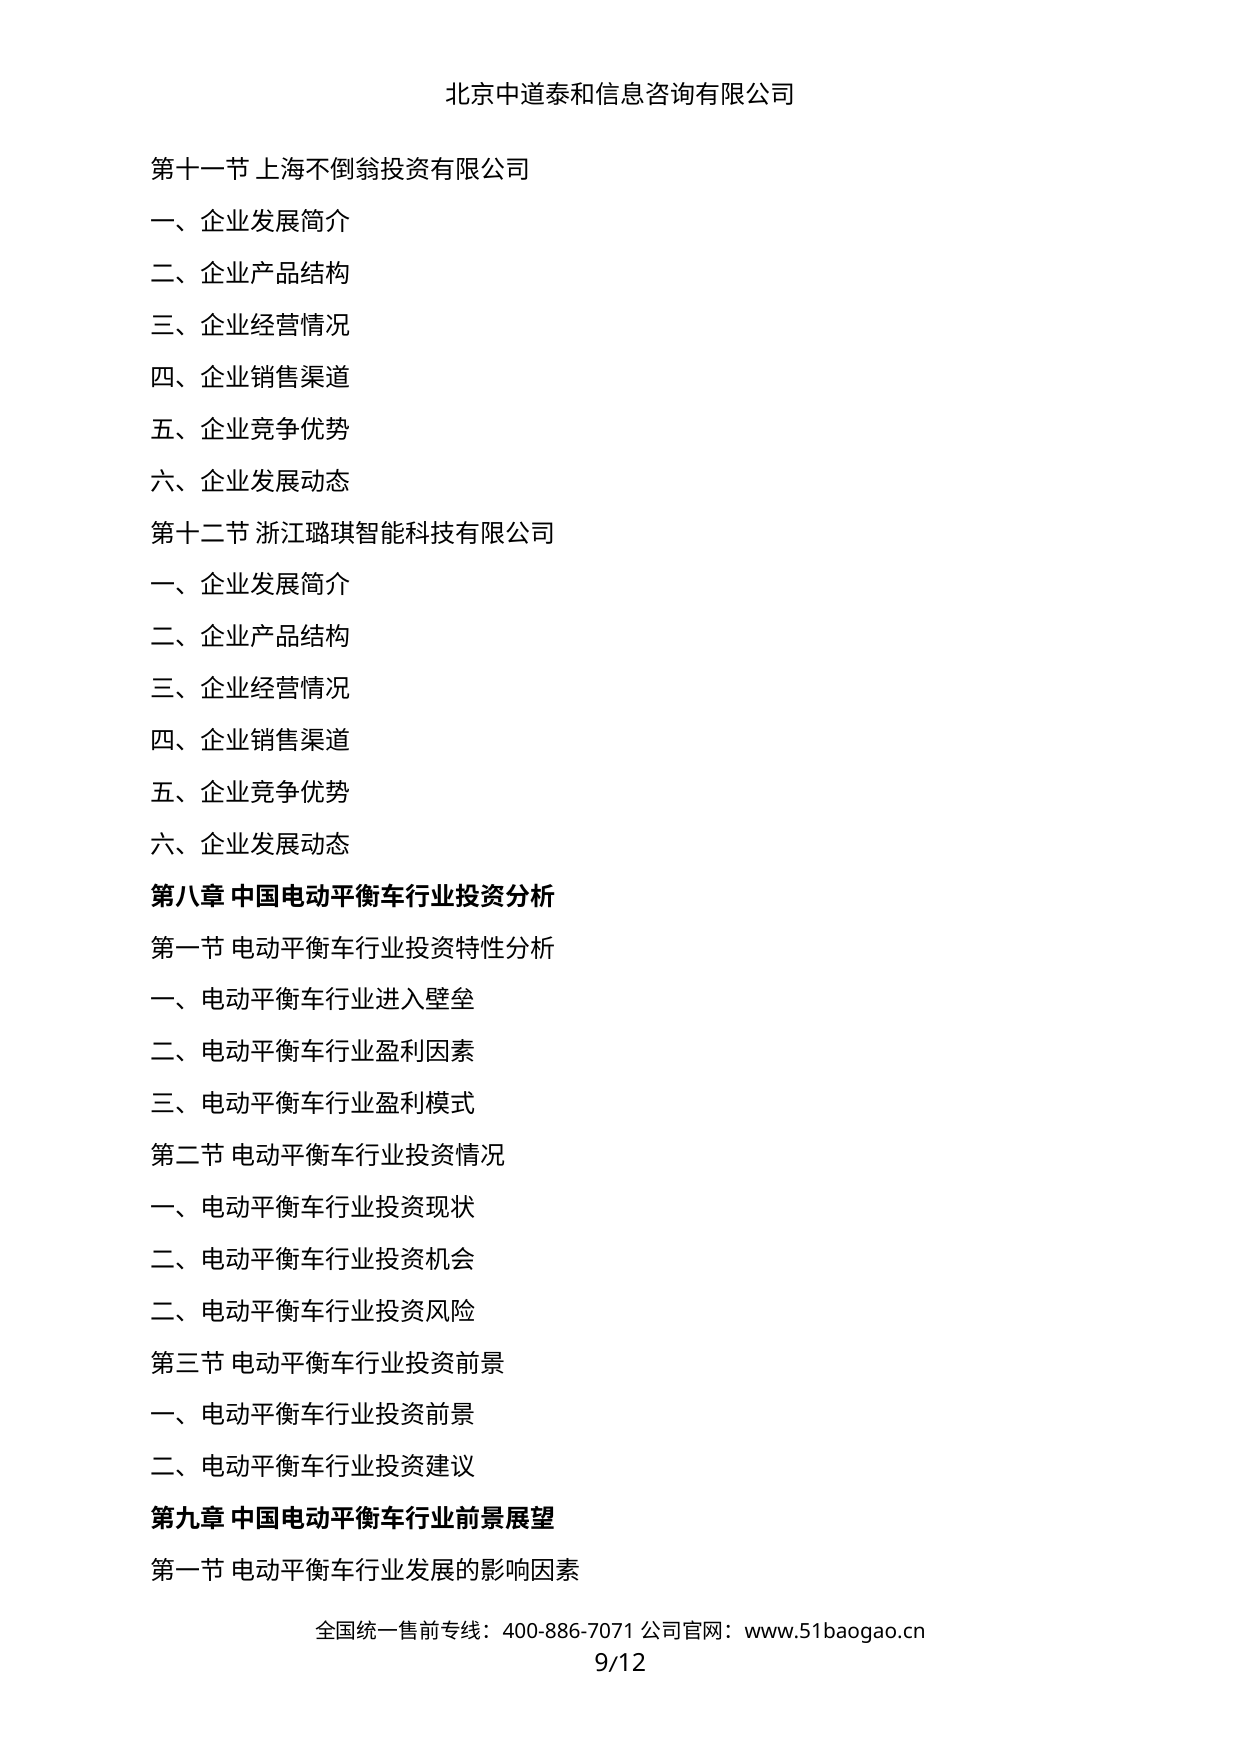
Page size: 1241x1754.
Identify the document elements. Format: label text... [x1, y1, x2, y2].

text 五、企业竞争优势 [150, 772, 1090, 809]
text 一、企业发展简介 [150, 565, 1090, 601]
text 第十二节 浙江璐琪智能科技有限公司 [150, 513, 1090, 549]
text 第三节 电动平衡车行业投资前景 [150, 1343, 1090, 1379]
text 一、电动平衡车行业投资前景 [150, 1395, 1090, 1431]
text 第十一节 上海不倒翁投资有限公司 [150, 150, 1090, 186]
text 二、电动平衡车行业盈利因素 [150, 1032, 1090, 1068]
text 二、电动平衡车行业投资建议 [150, 1447, 1090, 1483]
text 三、企业经营情况 [150, 669, 1090, 705]
text 一、企业发展简介 [150, 202, 1090, 238]
text 第一节 电动平衡车行业发展的影响因素 [150, 1551, 1090, 1587]
text 第二节 电动平衡车行业投资情况 [150, 1136, 1090, 1172]
text 三、企业经营情况 [150, 306, 1090, 342]
text 五、企业竞争优势 [150, 409, 1090, 446]
text 六、企业发展动态 [150, 824, 1090, 861]
text 三、电动平衡车行业盈利模式 [150, 1084, 1090, 1120]
text 六、企业发展动态 [150, 461, 1090, 497]
text 一、电动平衡车行业投资现状 [150, 1187, 1090, 1224]
text 第九章 中国电动平衡车行业前景展望 [150, 1499, 1090, 1535]
text 第一节 电动平衡车行业投资特性分析 [150, 928, 1090, 964]
text 二、电动平衡车行业投资机会 [150, 1239, 1090, 1276]
text 四、企业销售渠道 [150, 357, 1090, 394]
text 一、电动平衡车行业进入壁垒 [150, 980, 1090, 1016]
text 二、企业产品结构 [150, 617, 1090, 653]
text 二、企业产品结构 [150, 254, 1090, 290]
text 第八章 中国电动平衡车行业投资分析 [150, 876, 1090, 912]
text 二、电动平衡车行业投资风险 [150, 1291, 1090, 1327]
text 四、企业销售渠道 [150, 721, 1090, 757]
